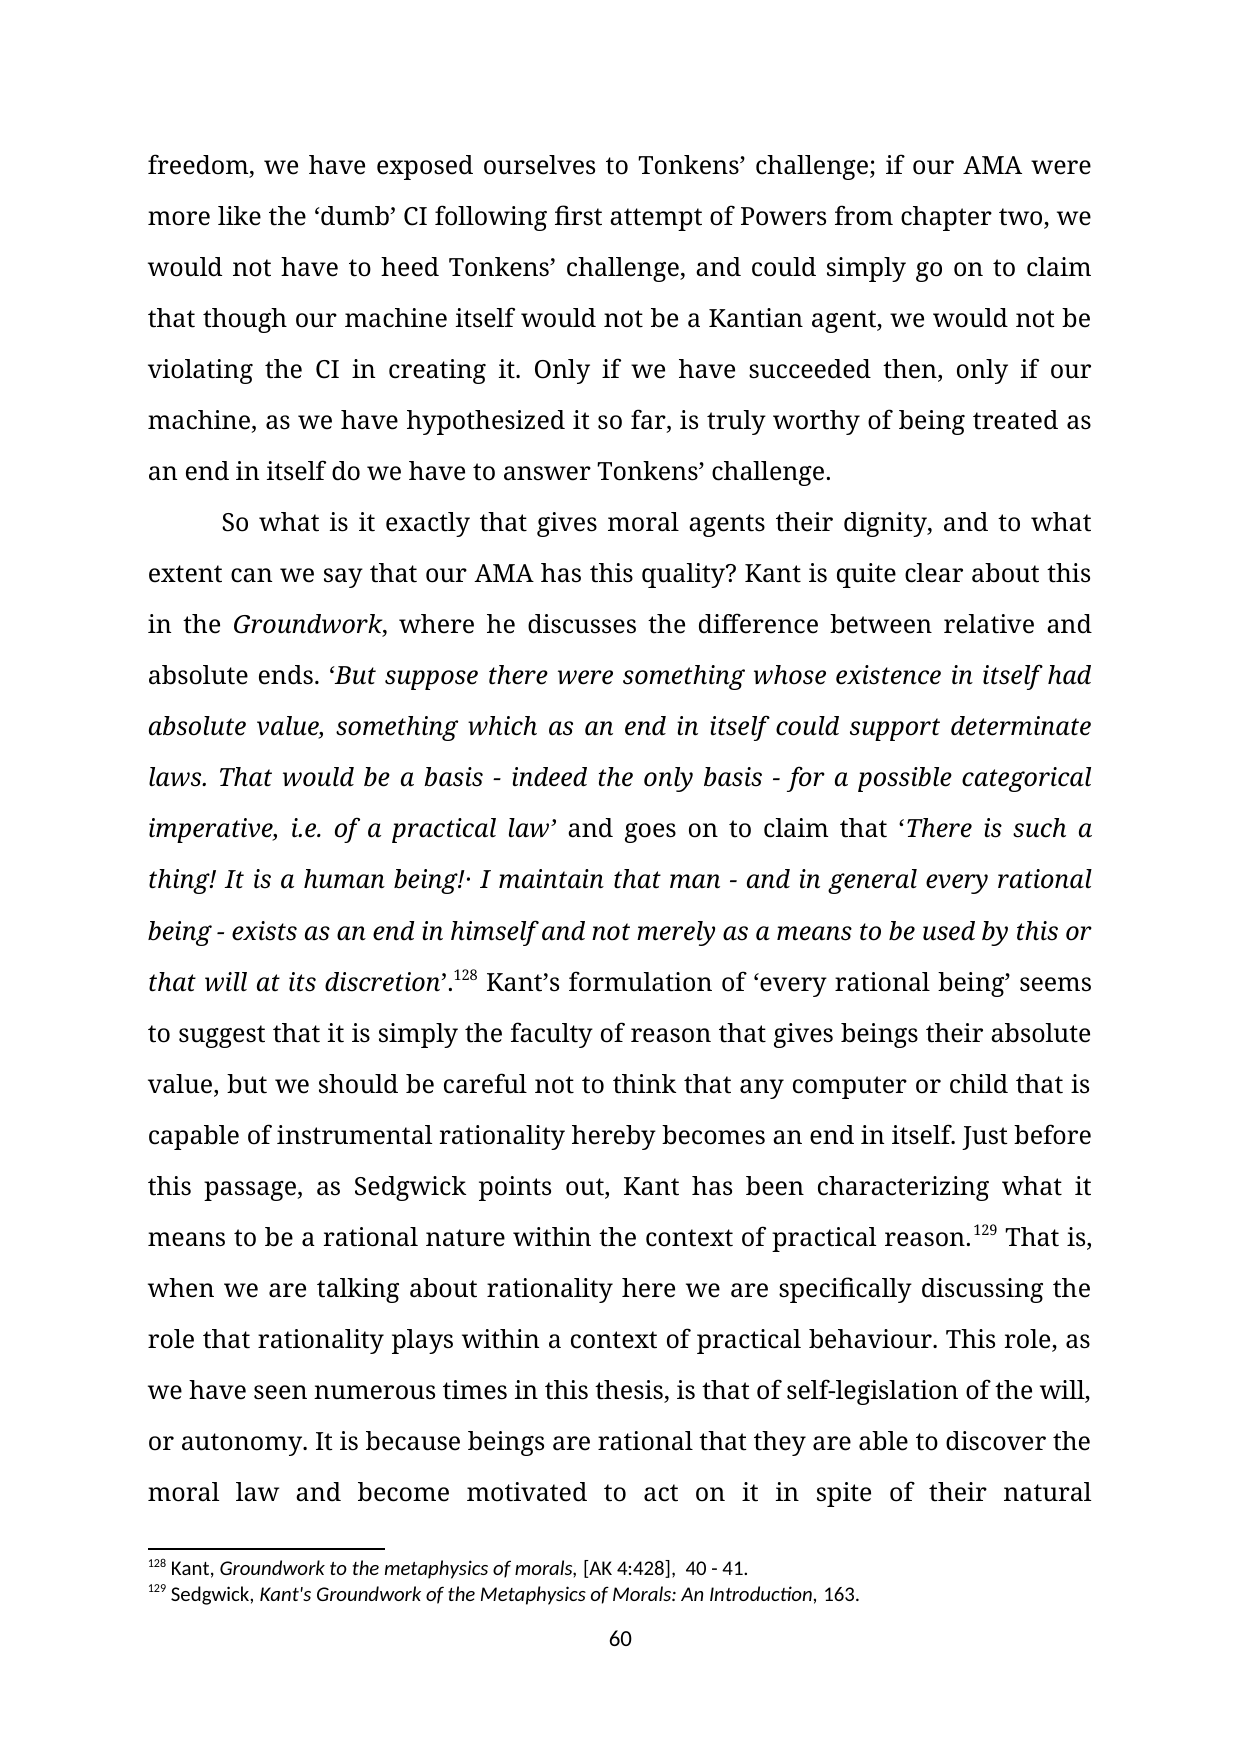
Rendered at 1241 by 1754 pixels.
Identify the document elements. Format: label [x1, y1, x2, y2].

text [148, 505, 1093, 1509]
text [148, 148, 1093, 488]
